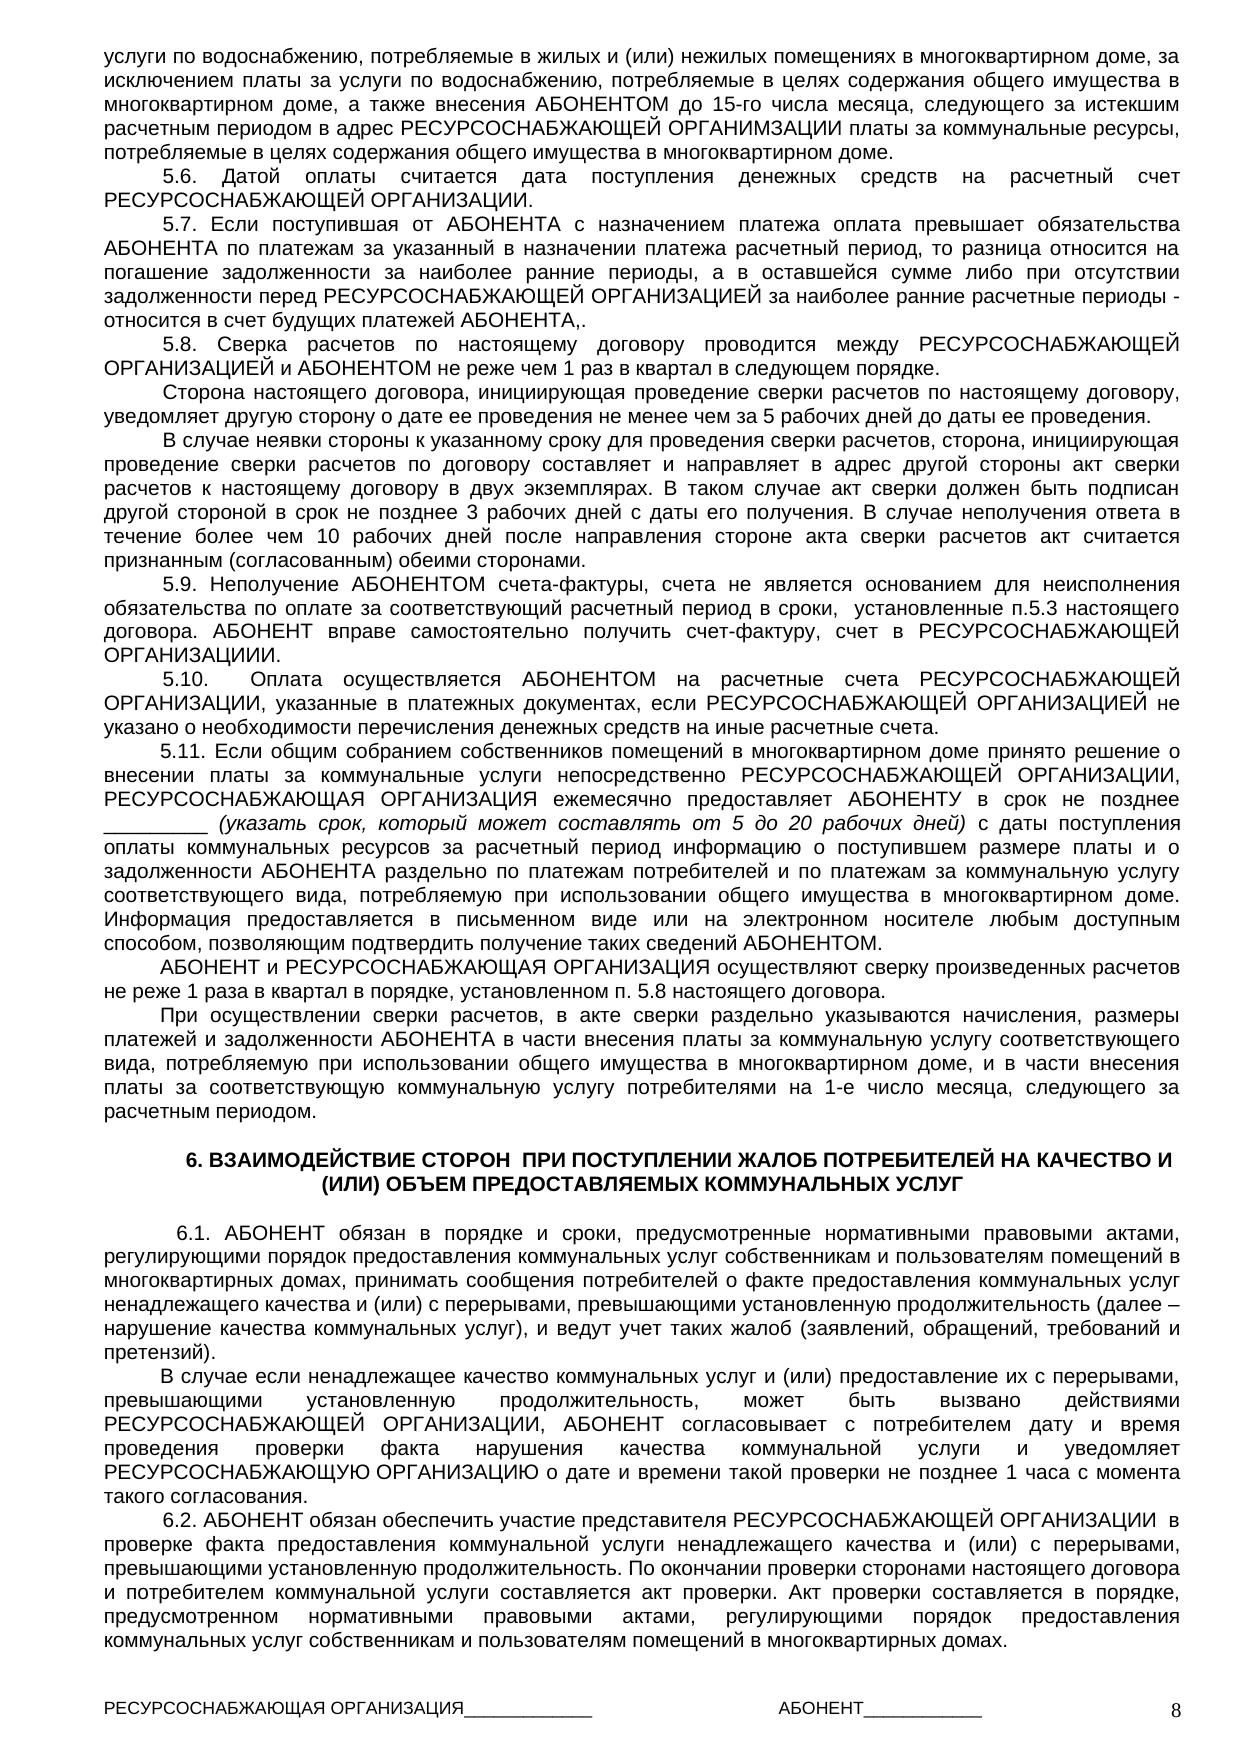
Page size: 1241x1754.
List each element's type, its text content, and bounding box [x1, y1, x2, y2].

text 5.9. Неполучение АБОНЕНТОМ счета-фактуры, счета не является основанием для неисполнения обязательства по оплате за соответствующий расчетный период в сроки, установленные п.5.3 настоящего договора. АБОНЕНТ вправе самостоятельно получить счет-фактуру, счет в РЕСУРСОСНАБЖАЮЩЕЙ ОРГАНИЗАЦИИИ. [103, 571, 1181, 667]
text 6.1. АБОНЕНТ обязан в порядке и сроки, предусмотренные нормативными правовыми актами, регулирующими порядок предоставления коммунальных услуг собственникам и пользователям помещений в многоквартирных домах, принимать сообщения потребителей о факте предоставления коммунальных услуг ненадлежащего качества и (или) с перерывами, превышающими установленную продолжительность (далее – нарушение качества коммунальных услуг), и ведут учет таких жалоб (заявлений, обращений, требований и претензий). [103, 1220, 1181, 1364]
text 5.8. Сверка расчетов по настоящему договору проводится между РЕСУРСОСНАБЖАЮЩЕЙ ОРГАНИЗАЦИЕЙ и АБОНЕНТОМ не реже чем 1 раз в квартал в следующем порядке. [103, 332, 1181, 380]
text В случае неявки стороны к указанному сроку для проведения сверки расчетов, сторона, инициирующая проведение сверки расчетов по договору составляет и направляет в адрес другой стороны акт сверки расчетов к настоящему договору в двух экземплярах. В таком случае акт сверки должен быть подписан другой стороной в срок не позднее 3 рабочих дней с даты его получения. В случае неполучения ответа в течение более чем 10 рабочих дней после направления стороне акта сверки расчетов акт считается признанным (согласованным) обеими сторонами. [103, 428, 1181, 571]
text 5.7. Если поступившая от АБОНЕНТА с назначением платежа оплата превышает обязательства АБОНЕНТА по платежам за указанный в назначении платежа расчетный период, то разница относится на погашение задолженности за наиболее ранние периоды, а в оставшейся сумме либо при отсутствии задолженности перед РЕСУРСОСНАБЖАЮЩЕЙ ОРГАНИЗАЦИЕЙ за наиболее ранние расчетные периоды -относится в счет будущих платежей АБОНЕНТА,. [103, 212, 1181, 332]
text 5.6. Датой оплаты считается дата поступления денежных средств на расчетный счет РЕСУРСОСНАБЖАЮЩЕЙ ОРГАНИЗАЦИИ. [103, 164, 1181, 212]
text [103, 44, 1181, 164]
text В случае если ненадлежащее качество коммунальных услуг и (или) предоставление их с перерывами, превышающими установленную продолжительность, может быть вызвано действиями РЕСУРСОСНАБЖАЮЩЕЙ ОРГАНИЗАЦИИ, АБОНЕНТ согласовывает с потребителем дату и время проведения проверки факта нарушения качества коммунальной услуги и уведомляет РЕСУРСОСНАБЖАЮЩУЮ ОРГАНИЗАЦИЮ о дате и времени такой проверки не позднее 1 часа с момента такого согласования. [103, 1364, 1181, 1508]
text 5.11. Если общим собранием собственников помещений в многоквартирном доме принято решение о внесении платы за коммунальные услуги непосредственно РЕСУРСОСНАБЖАЮЩЕЙ ОРГАНИЗАЦИИ, РЕСУРСОСНАБЖАЮЩАЯ ОРГАНИЗАЦИЯ ежемесячно предоставляет АБОНЕНТУ в срок не позднее _________ (указать срок, который может составлять от 5 до 20 рабочих дней) с даты поступления оплаты коммунальных ресурсов за расчетный период информацию о поступившем размере платы и о задолженности АБОНЕНТА раздельно по платежам потребителей и по платежам за коммунальную услугу соответствующего вида, потребляемую при использовании общего имущества в многоквартирном доме. Информация предоставляется в письменном виде или на электронном носителе любым доступным способом, позволяющим подтвердить получение таких сведений АБОНЕНТОМ. [103, 739, 1181, 955]
text 5.10. Оплата осуществляется АБОНЕНТОМ на расчетные счета РЕСУРСОСНАБЖАЮЩЕЙ ОРГАНИЗАЦИИ, указанные в платежных документах, если РЕСУРСОСНАБЖАЮЩЕЙ ОРГАНИЗАЦИЕЙ не указано о необходимости перечисления денежных средств на иные расчетные счета. [103, 667, 1181, 739]
text Сторона настоящего договора, инициирующая проведение сверки расчетов по настоящему договору, уведомляет другую сторону о дате ее проведения не менее чем за 5 рабочих дней до даты ее проведения. [103, 380, 1181, 428]
text При осуществлении сверки расчетов, в акте сверки раздельно указываются начисления, размеры платежей и задолженности АБОНЕНТА в части внесения платы за коммунальную услугу соответствующего вида, потребляемую при использовании общего имущества в многоквартирном доме, и в части внесения платы за соответствующую коммунальную услугу потребителями на 1-е число месяца, следующего за расчетным периодом. [103, 1003, 1181, 1122]
text 6.2. АБОНЕНТ обязан обеспечить участие представителя РЕСУРСОСНАБЖАЮЩЕЙ ОРГАНИЗАЦИИ в проверке факта предоставления коммунальной услуги ненадлежащего качества и (или) с перерывами, превышающими установленную продолжительность. По окончании проверки сторонами настоящего договора и потребителем коммунальной услуги составляется акт проверки. Акт проверки составляется в порядке, предусмотренном нормативными правовыми актами, регулирующими порядок предоставления коммунальных услуг собственникам и пользователям помещений в многоквартирных домах. [103, 1508, 1181, 1652]
text АБОНЕНТ и РЕСУРСОСНАБЖАЮЩАЯ ОРГАНИЗАЦИЯ осуществляют сверку произведенных расчетов не реже 1 раза в квартал в порядке, установленном п. 5.8 настоящего договора. [103, 955, 1181, 1003]
text 6. ВЗАИМОДЕЙСТВИЕ СТОРОН ПРИ ПОСТУПЛЕНИИ ЖАЛОБ ПОТРЕБИТЕЛЕЙ НА КАЧЕСТВО И (ИЛИ) ОБЪЕМ ПРЕДОСТАВЛЯЕМЫХ КОММУНАЛЬНЫХ УСЛУГ [103, 1147, 1181, 1195]
